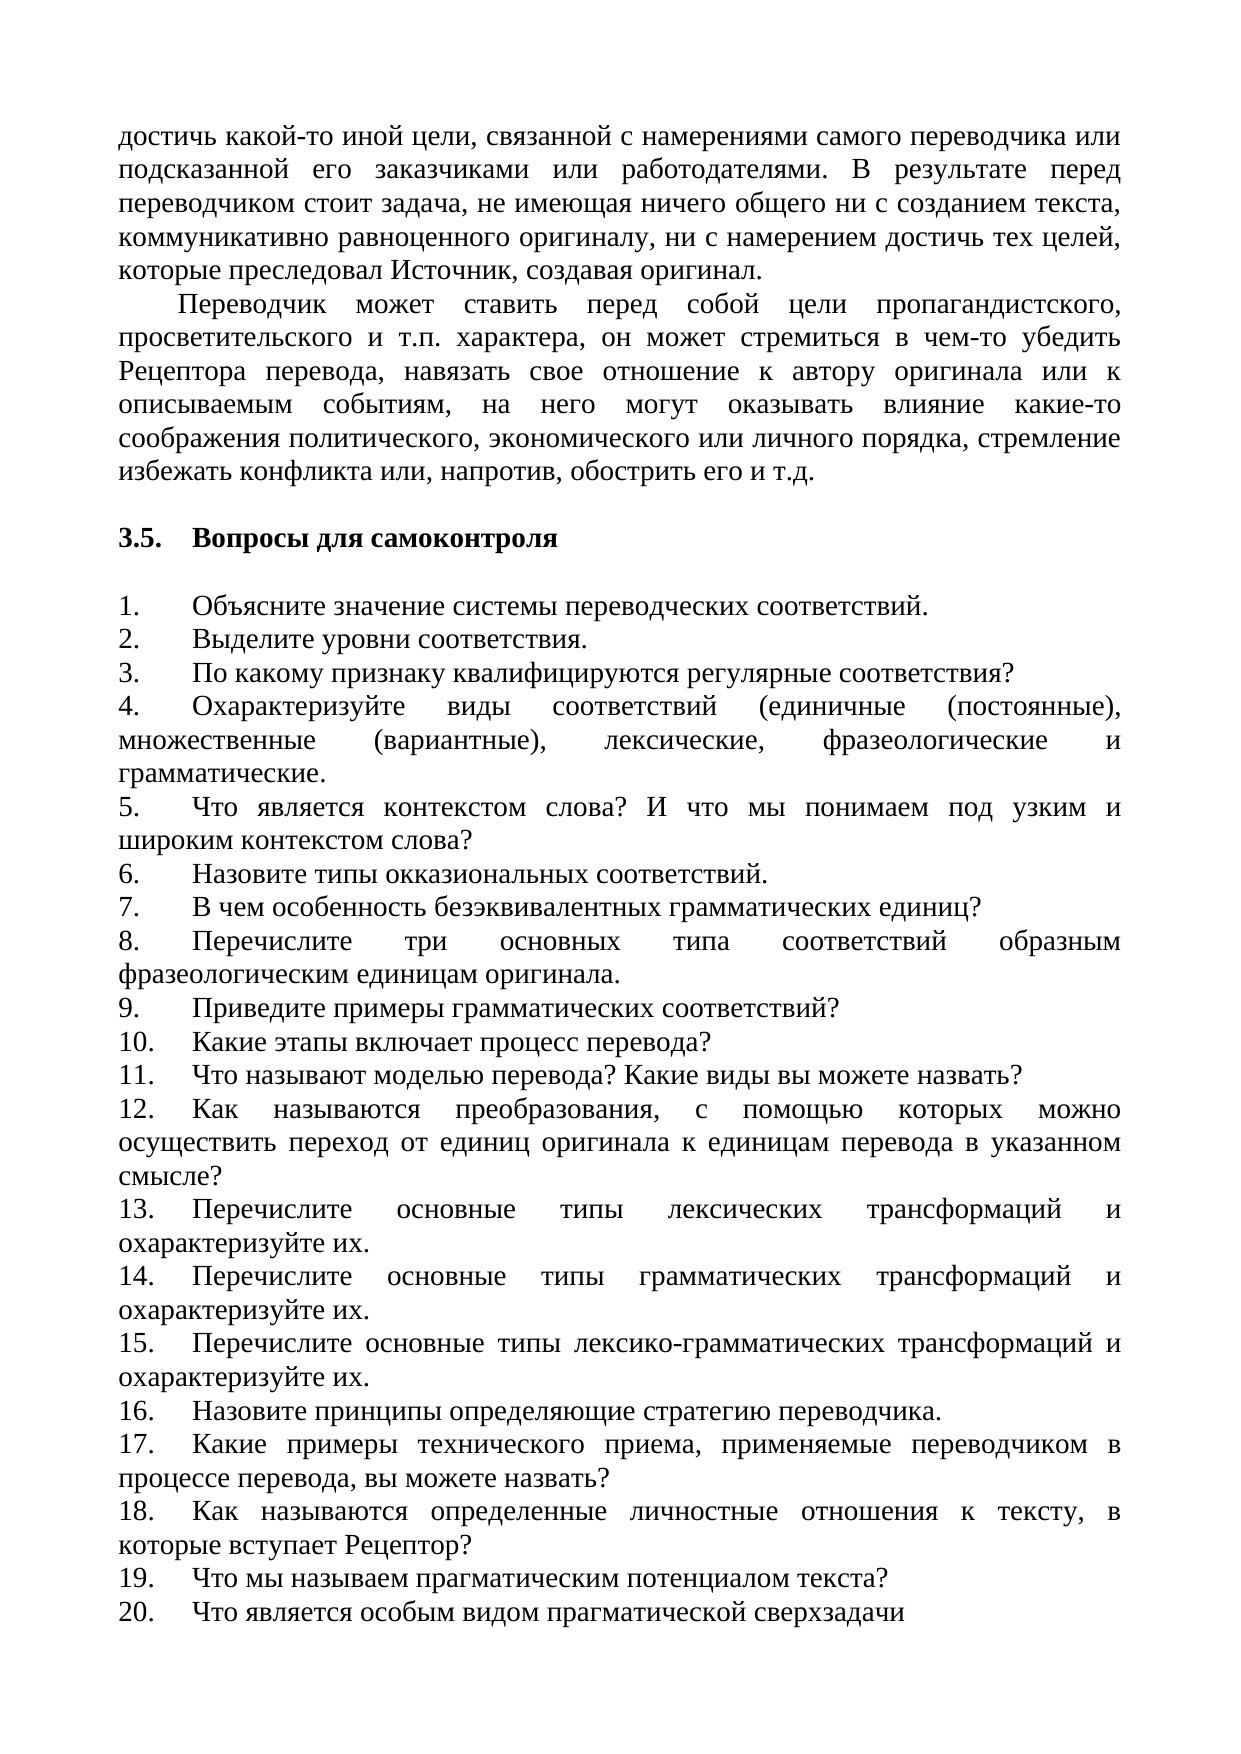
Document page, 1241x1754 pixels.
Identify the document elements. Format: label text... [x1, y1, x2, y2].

list Объясните значение системы переводческих соответствий. [118, 588, 1122, 621]
list По какому признаку квалифицируются регулярные соответствия? [118, 655, 1122, 688]
list Назовите принципы определяющие стратегию переводчика. [118, 1393, 1122, 1426]
list Перечислите основные типы лексико-грамматических трансформаций и охарактеризуйте их. [118, 1326, 1122, 1393]
list Приведите примеры грамматических соответствий? [118, 990, 1122, 1024]
list Какие этапы включает процесс перевода? [118, 1024, 1122, 1057]
list Выделите уровни соответствия. [118, 621, 1122, 655]
list Как называются определенные личностные отношения к тексту, в которые вступает Рецептор? [118, 1493, 1122, 1560]
list Что называют моделью перевода? Какие виды вы можете назвать? [118, 1057, 1122, 1091]
list Назовите типы окказиональных соответствий. [118, 856, 1122, 889]
list Что является особым видом прагматической сверхзадачи [118, 1594, 1122, 1627]
list Что мы называем прагматическим потенциалом текста? [118, 1560, 1122, 1594]
list Перечислите основные типы лексических трансформаций и охарактеризуйте их. [118, 1191, 1122, 1258]
list Как называются преобразования, с помощью которых можно осуществить переход от единиц оригинала к единицам перевода в указанном смысле? [118, 1091, 1122, 1191]
list Что является контекстом слова? И что мы понимаем под узким и широким контекстом слова? [118, 789, 1122, 856]
list Охарактеризуйте виды соответствий (единичные (постоянные), множественные (вариантные), лексические, фразеологические и грамматические. [118, 688, 1122, 789]
list Перечислите три основных типа соответствий образным фразеологическим единицам оригинала. [118, 923, 1122, 990]
list Какие примеры технического приема, применяемые переводчиком в процессе перевода, вы можете назвать? [118, 1426, 1122, 1493]
text Переводчик может ставить перед собой цели пропагандистского, просветительского и т.п. характера, он может стремиться в чем-то убедить Рецептора перевода, навязать свое отношение к автору оригинала или к описываемым событиям, на него могут оказывать влияние какие-то соображения политического, экономического или личного порядка, стремление избежать конфликта или, напротив, обострить его и т.д. [118, 286, 1122, 487]
list Вопросы для самоконтроля [118, 521, 1122, 554]
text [118, 118, 1122, 286]
list В чем особенность безэквивалентных грамматических единиц? [118, 889, 1122, 923]
list Перечислите основные типы грамматических трансформаций и охарактеризуйте их. [118, 1258, 1122, 1326]
